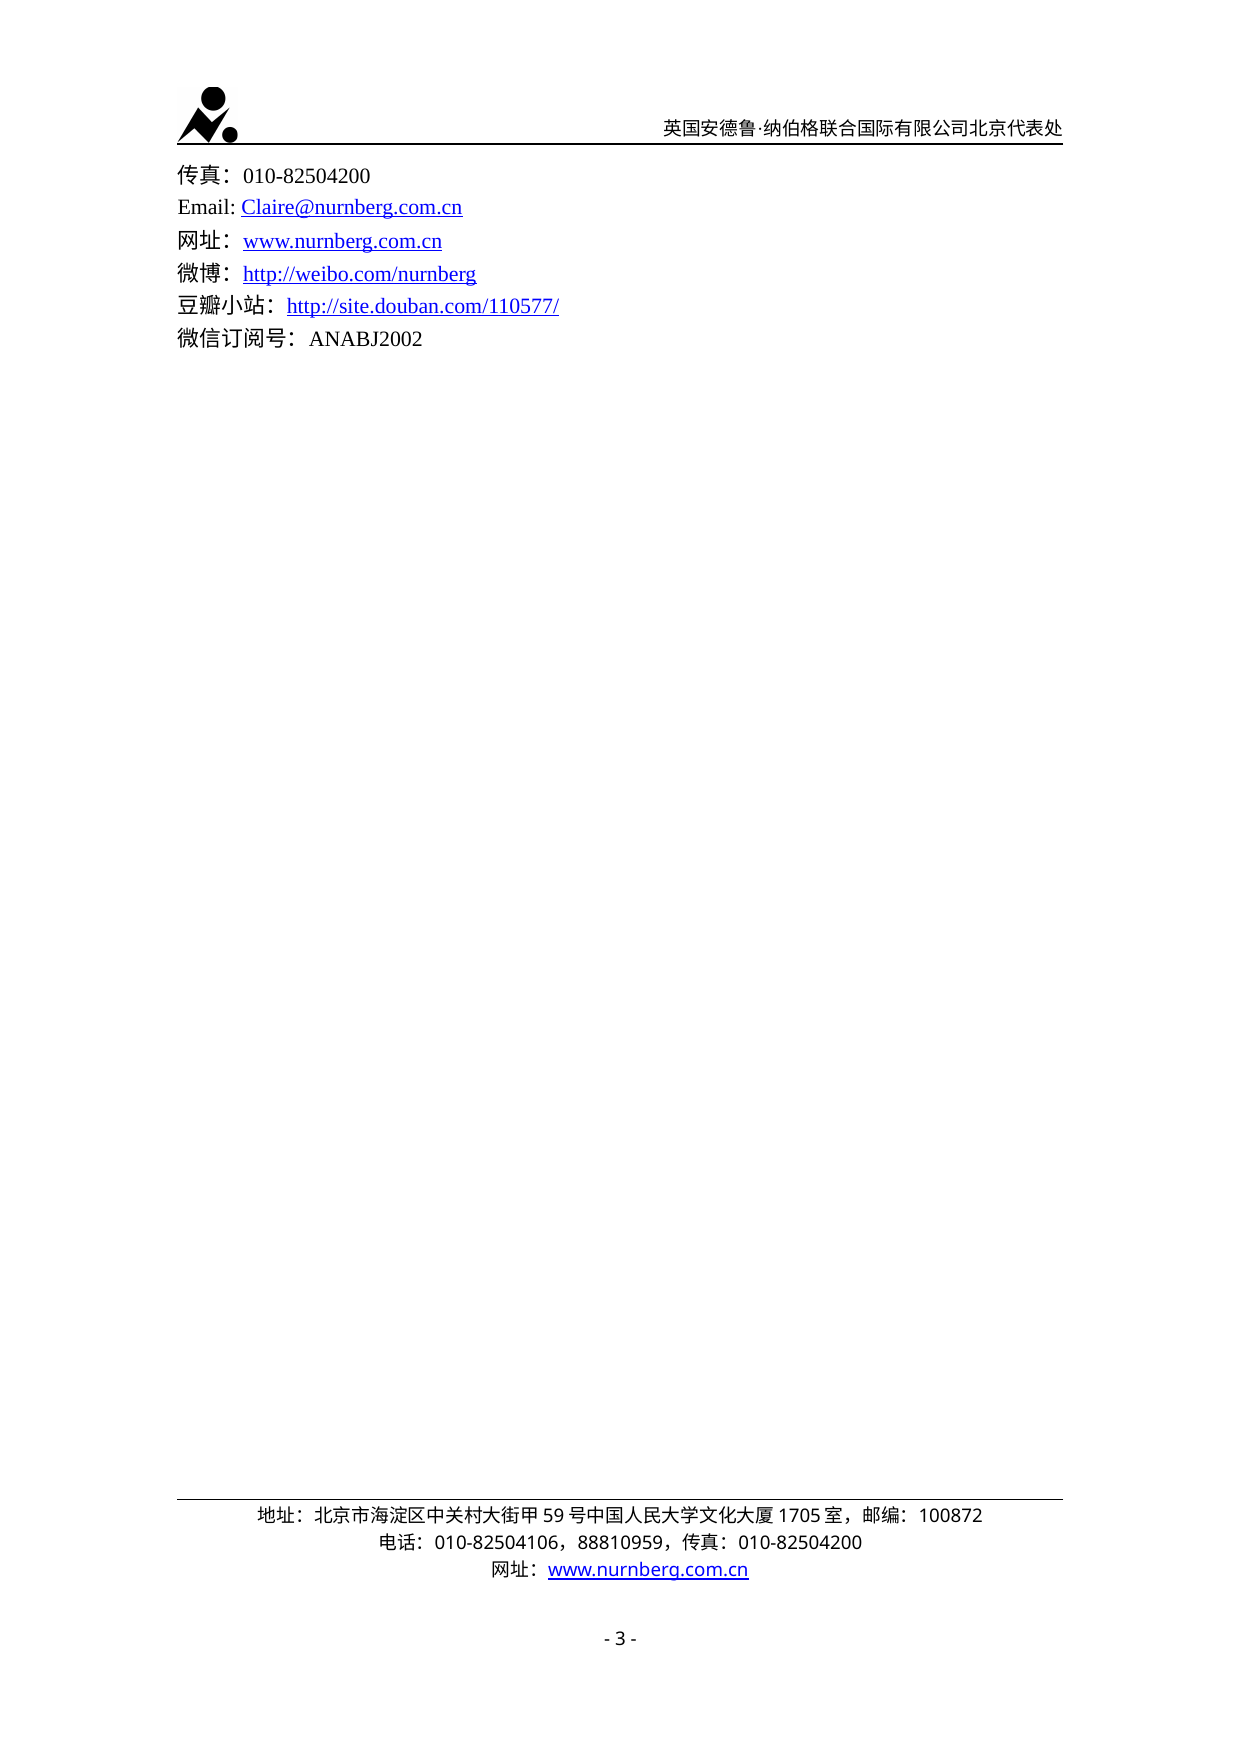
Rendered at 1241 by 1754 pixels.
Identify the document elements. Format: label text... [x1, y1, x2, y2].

text 传真：010-82504200 Email: Claire@nurnberg.com.cn [177, 158, 1063, 223]
picture [177, 87, 238, 143]
text 网址：www.nurnberg.com.cn [177, 223, 1063, 255]
text 微博：http://weibo.com/nurnberg [177, 255, 1063, 288]
text 微信订阅号：ANABJ2002 [177, 320, 1063, 353]
text 豆瓣小站：http://site.douban.com/110577/ [177, 288, 1063, 320]
